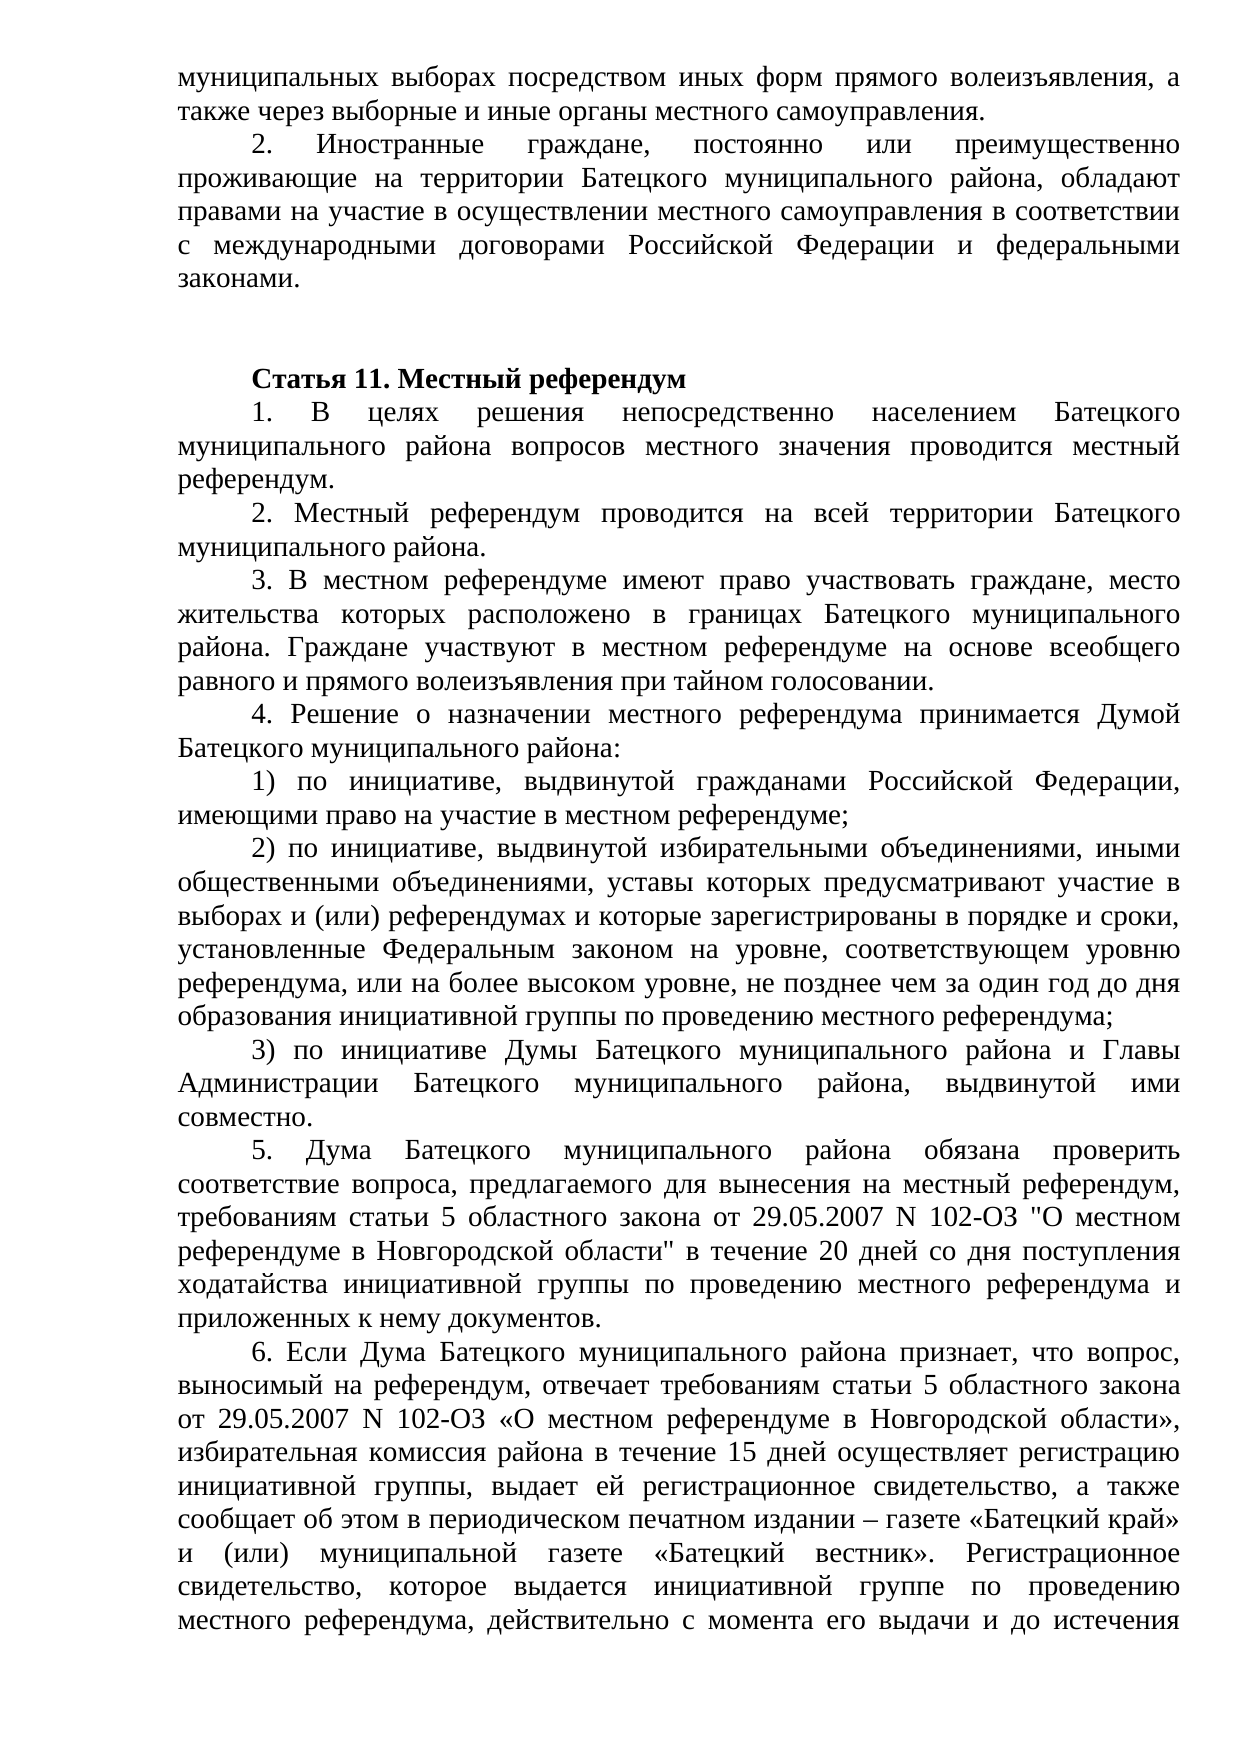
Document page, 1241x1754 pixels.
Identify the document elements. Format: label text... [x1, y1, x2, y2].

text 1. В целях решения непосредственно населением Батецкого муниципального района вопросов местного значения проводится местный референдум. [177, 394, 1181, 495]
text 1) по инициативе, выдвинутой гражданами Российской Федерации, имеющими право на участие в местном референдуме; [177, 763, 1181, 831]
text 2. Иностранные граждане, постоянно или преимущественно проживающие на территории Батецкого муниципального района, обладают правами на участие в осуществлении местного самоуправления в соответствии с международными договорами Российской Федерации и федеральными законами. [177, 126, 1181, 294]
text 5. Дума Батецкого муниципального района обязана проверить соответствие вопроса, предлагаемого для вынесения на местный референдум, требованиям статьи 5 областного закона от 29.05.2007 N 102-ОЗ "О местном референдуме в Новгородской области" в течение 20 дней со дня поступления ходатайства инициативной группы по проведению местного референдума и приложенных к нему документов. [177, 1132, 1181, 1334]
text 2) по инициативе, выдвинутой избирательными объединениями, иными общественными объединениями, уставы которых предусматривают участие в выборах и (или) референдумах и которые зарегистрированы в порядке и сроки, установленные Федеральным законом на уровне, соответствующем уровню референдума, или на более высоком уровне, не позднее чем за один год до дня образования инициативной группы по проведению местного референдума; [177, 831, 1181, 1032]
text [177, 59, 1181, 126]
text 4. Решение о назначении местного референдума принимается Думой Батецкого муниципального района: [177, 696, 1181, 763]
text 2. Местный референдум проводится на всей территории Батецкого муниципального района. [177, 495, 1181, 562]
text Статья 11. Местный референдум [177, 361, 1181, 394]
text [177, 1334, 1181, 1636]
text 3. В местном референдуме имеют право участвовать граждане, место жительства которых расположено в границах Батецкого муниципального района. Граждане участвуют в местном референдуме на основе всеобщего равного и прямого волеизъявления при тайном голосовании. [177, 562, 1181, 696]
text 3) по инициативе Думы Батецкого муниципального района и Главы Администрации Батецкого муниципального района, выдвинутой ими совместно. [177, 1032, 1181, 1132]
